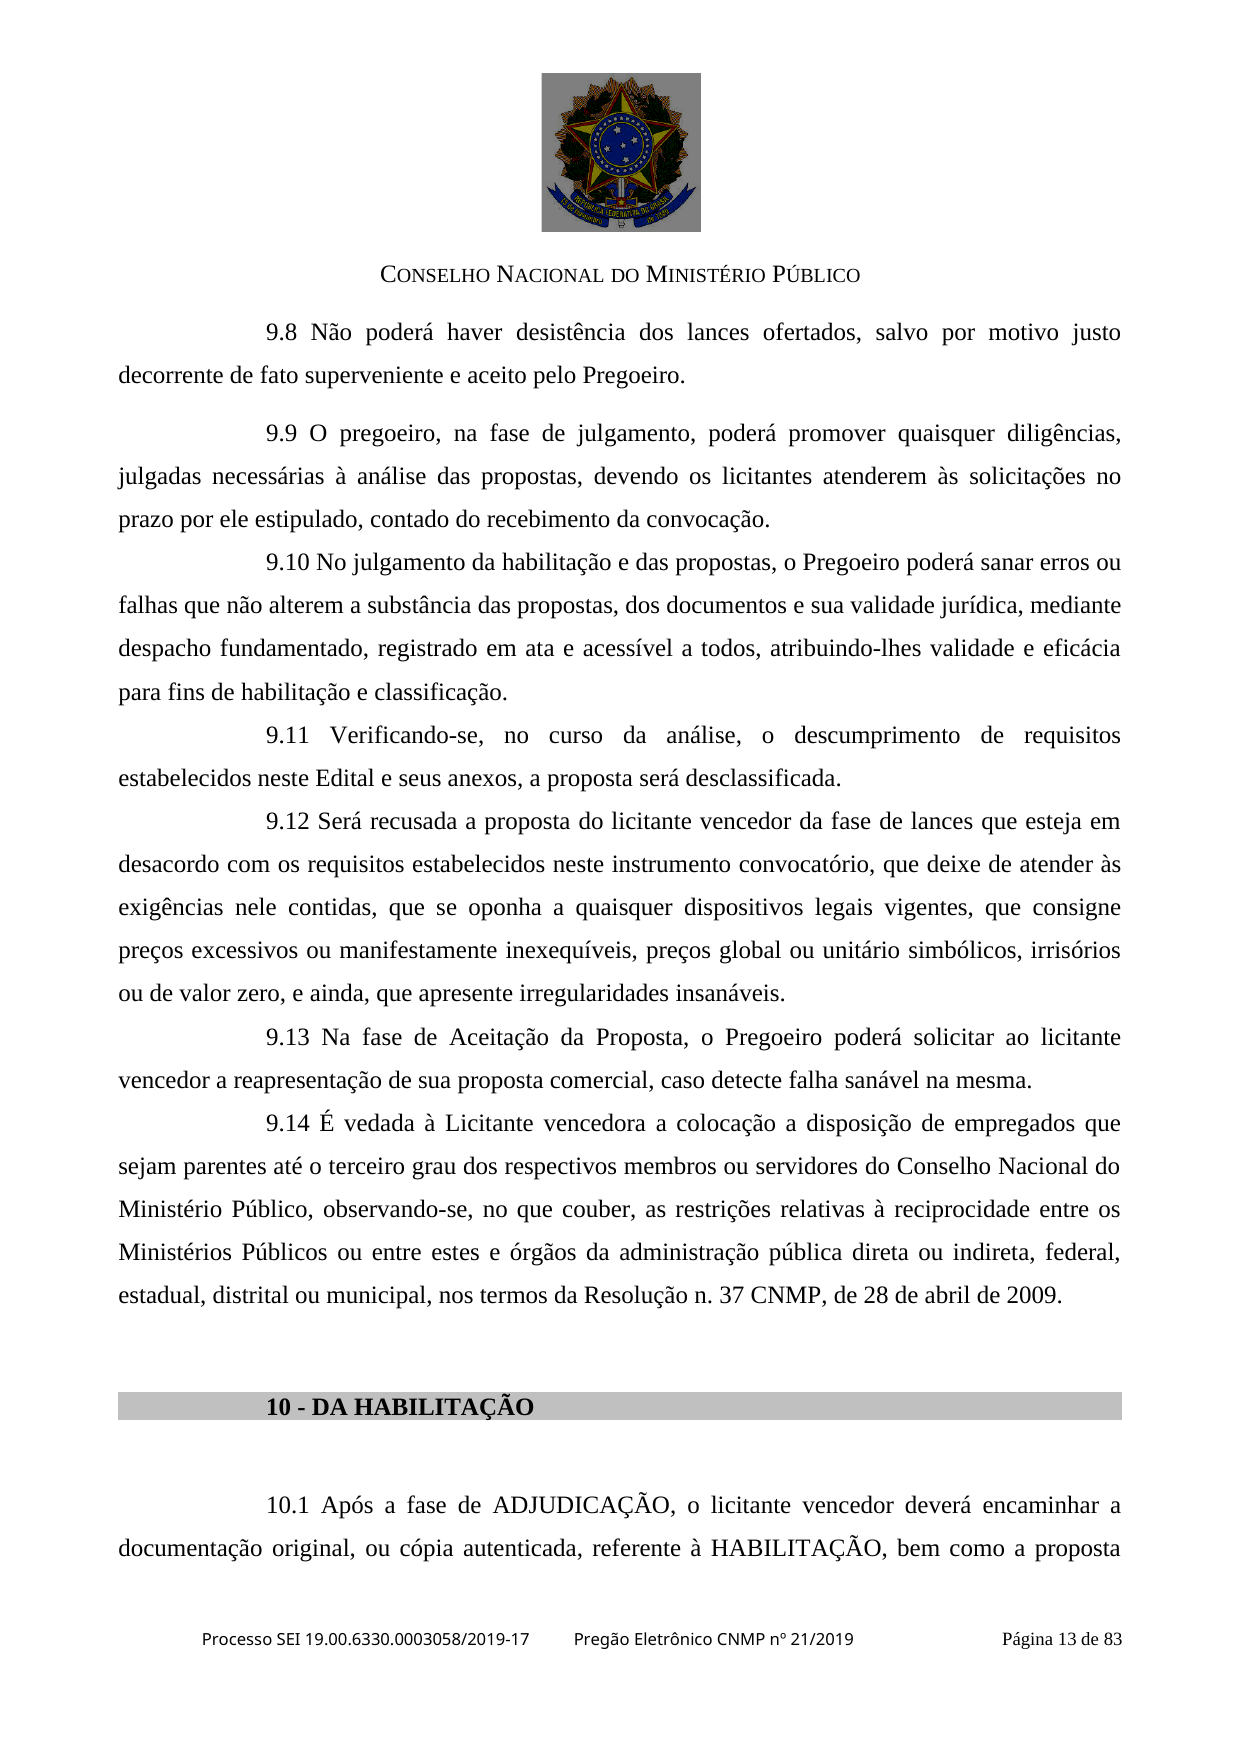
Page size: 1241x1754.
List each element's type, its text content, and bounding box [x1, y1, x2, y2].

text 9.9 O pregoeiro, na fase de julgamento, poderá promover quaisquer diligências, julgadas necessárias à análise das propostas, devendo os licitantes atenderem às solicitações no prazo por ele estipulado, contado do recebimento da convocação. [118, 418, 1122, 533]
subtitle 10 - DA HABILITAÇÃO [118, 1392, 1122, 1420]
text 9.14 É vedada à Licitante vencedora a colocação a disposição de empregados que sejam parentes até o terceiro grau dos respectivos membros ou servidores do Conselho Nacional do Ministério Público, observando-se, no que couber, as restrições relativas à reciprocidade entre os Ministérios Públicos ou entre estes e órgãos da administração pública direta ou indireta, federal, estadual, distrital ou municipal, nos termos da Resolução n. 37 CNMP, de 28 de abril de 2009. [118, 1108, 1122, 1309]
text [118, 1490, 1122, 1562]
text 9.13 Na fase de Aceitação da Proposta, o Pregoeiro poderá solicitar ao licitante vencedor a reapresentação de sua proposta comercial, caso detecte falha sanável na mesma. [118, 1022, 1122, 1093]
text 9.8 Não poderá haver desistência dos lances ofertados, salvo por motivo justo decorrente de fato superveniente e aceito pelo Pregoeiro. [118, 317, 1122, 389]
text 9.10 No julgamento da habilitação e das propostas, o Pregoeiro poderá sanar erros ou falhas que não alterem a substância das propostas, dos documentos e sua validade jurídica, mediante despacho fundamentado, registrado em ata e acessível a todos, atribuindo-lhes validade e eficácia para fins de habilitação e classificação. [118, 547, 1122, 705]
text 9.11 Verificando-se, no curso da análise, o descumprimento de requisitos estabelecidos neste Edital e seus anexos, a proposta será desclassificada. [118, 720, 1122, 792]
text 9.12 Será recusada a proposta do licitante vencedor da fase de lances que esteja em desacordo com os requisitos estabelecidos neste instrumento convocatório, que deixe de atender às exigências nele contidas, que se oponha a quaisquer dispositivos legais vigentes, que consigne preços excessivos ou manifestamente inexequíveis, preços global ou unitário simbólicos, irrisórios ou de valor zero, e ainda, que apresente irregularidades insanáveis. [118, 806, 1122, 1007]
